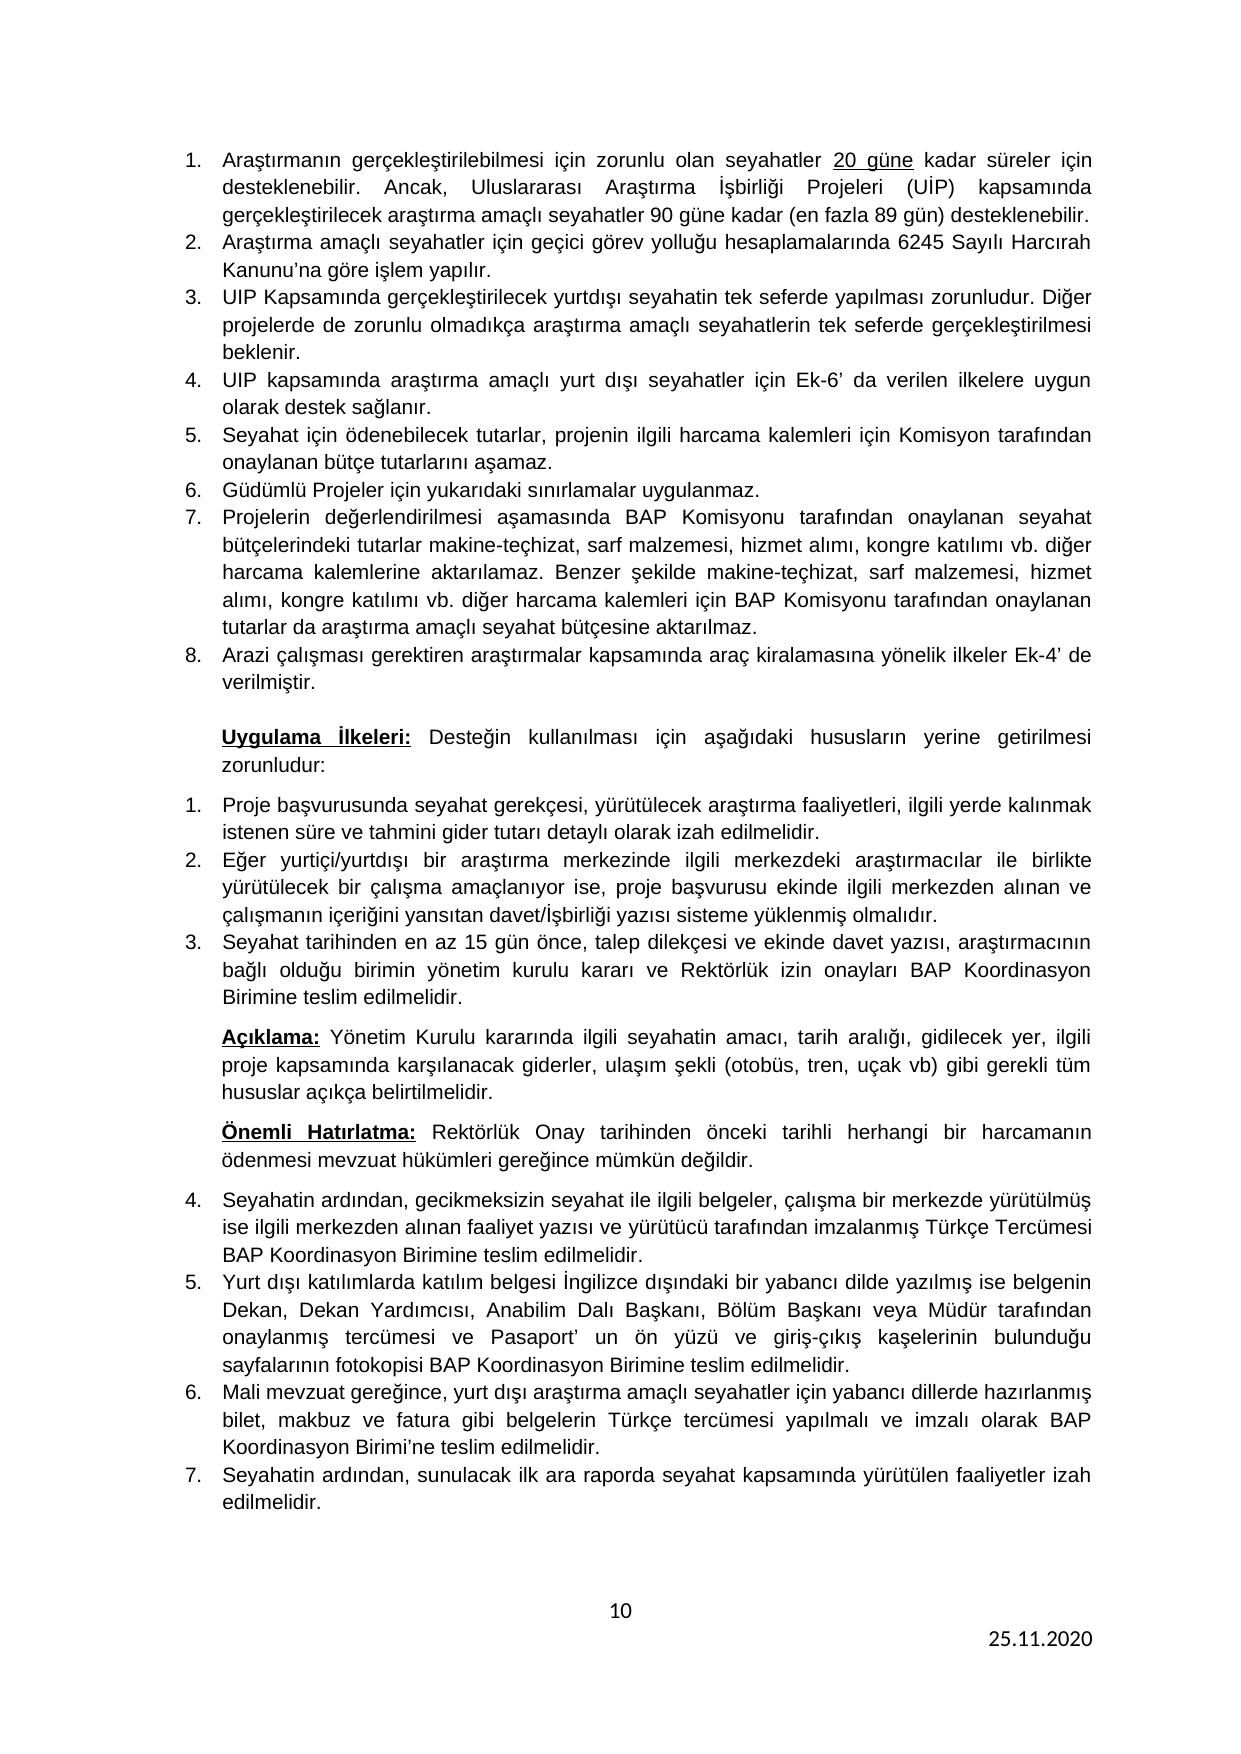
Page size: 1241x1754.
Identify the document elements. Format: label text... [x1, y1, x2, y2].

list Seyahatin ardından, gecikmeksizin seyahat ile ilgili belgeler, çalışma bir merkezde yürütülmüş ise ilgili merkezden alınan faaliyet yazısı ve yürütücü tarafından imzalanmış Türkçe Tercümesi BAP Koordinasyon Birimine teslim edilmelidir. [185, 1188, 1093, 1267]
list Seyahatin ardından, sunulacak ilk ara raporda seyahat kapsamında yürütülen faaliyetler izah edilmelidir. [185, 1463, 1093, 1514]
list Araştırmanın gerçekleştirilebilmesi için zorunlu olan seyahatler 20 güne kadar süreler için desteklenebilir. Ancak, Uluslararası Araştırma İşbirliği Projeleri (UİP) kapsamında gerçekleştirilecek araştırma amaçlı seyahatler 90 güne kadar (en fazla 89 gün) desteklenebilir. [185, 148, 1093, 227]
list Seyahat için ödenebilecek tutarlar, projenin ilgili harcama kalemleri için Komisyon tarafından onaylanan bütçe tutarlarını aşamaz. [185, 423, 1093, 474]
list Eğer yurtiçi/yurtdışı bir araştırma merkezinde ilgili merkezdeki araştırmacılar ile birlikte yürütülecek bir çalışma amaçlanıyor ise, proje başvurusu ekinde ilgili merkezden alınan ve çalışmanın içeriğini yansıtan davet/İşbirliği yazısı sisteme yüklenmiş olmalıdır. [185, 848, 1093, 927]
text Açıklama: Yönetim Kurulu kararında ilgili seyahatin amacı, tarih aralığı, gidilecek yer, ilgili proje kapsamında karşılanacak giderler, ulaşım şekli (otobüs, tren, uçak vb) gibi gerekli tüm hususlar açıkça belirtilmelidir. [221, 1025, 1093, 1104]
list UIP Kapsamında gerçekleştirilecek yurtdışı seyahatin tek seferde yapılması zorunludur. Diğer projelerde de zorunlu olmadıkça araştırma amaçlı seyahatlerin tek seferde gerçekleştirilmesi beklenir. [185, 285, 1093, 364]
text Önemli Hatırlatma: Rektörlük Onay tarihinden önceki tarihli herhangi bir harcamanın ödenmesi mevzuat hükümleri gereğince mümkün değildir. [221, 1120, 1093, 1172]
list Mali mevzuat gereğince, yurt dışı araştırma amaçlı seyahatler için yabancı dillerde hazırlanmış bilet, makbuz ve fatura gibi belgelerin Türkçe tercümesi yapılmalı ve imzalı olarak BAP Koordinasyon Birimi’ne teslim edilmelidir. [185, 1380, 1093, 1459]
list Projelerin değerlendirilmesi aşamasında BAP Komisyonu tarafından onaylanan seyahat bütçelerindeki tutarlar makine-teçhizat, sarf malzemesi, hizmet alımı, kongre katılımı vb. diğer harcama kalemlerine aktarılamaz. Benzer şekilde makine-teçhizat, sarf malzemesi, hizmet alımı, kongre katılımı vb. diğer harcama kalemleri için BAP Komisyonu tarafından onaylanan tutarlar da araştırma amaçlı seyahat bütçesine aktarılmaz. [185, 505, 1093, 639]
list Arazi çalışması gerektiren araştırmalar kapsamında araç kiralamasına yönelik ilkeler Ek-4’ de verilmiştir. [185, 643, 1093, 694]
list Yurt dışı katılımlarda katılım belgesi İngilizce dışındaki bir yabancı dilde yazılmış ise belgenin Dekan, Dekan Yardımcısı, Anabilim Dalı Başkanı, Bölüm Başkanı veya Müdür tarafından onaylanmış tercümesi ve Pasaport’ un ön yüzü ve giriş-çıkış kaşelerinin bulunduğu sayfalarının fotokopisi BAP Koordinasyon Birimine teslim edilmelidir. [185, 1270, 1093, 1377]
list Araştırma amaçlı seyahatler için geçici görev yolluğu hesaplamalarında 6245 Sayılı Harcırah Kanunu’na göre işlem yapılır. [185, 230, 1093, 282]
list UIP kapsamında araştırma amaçlı yurt dışı seyahatler için Ek-6’ da verilen ilkelere uygun olarak destek sağlanır. [185, 368, 1093, 419]
list Güdümlü Projeler için yukarıdaki sınırlamalar uygulanmaz. [185, 478, 1093, 502]
list Proje başvurusunda seyahat gerekçesi, yürütülecek araştırma faaliyetleri, ilgili yerde kalınmak istenen süre ve tahmini gider tutarı detaylı olarak izah edilmelidir. [185, 793, 1093, 844]
text Uygulama İlkeleri: Desteğin kullanılması için aşağıdaki hususların yerine getirilmesi zorunludur: [221, 725, 1093, 777]
list Seyahat tarihinden en az 15 gün önce, talep dilekçesi ve ekinde davet yazısı, araştırmacının bağlı olduğu birimin yönetim kurulu kararı ve Rektörlük izin onayları BAP Koordinasyon Birimine teslim edilmelidir. [185, 930, 1093, 1009]
